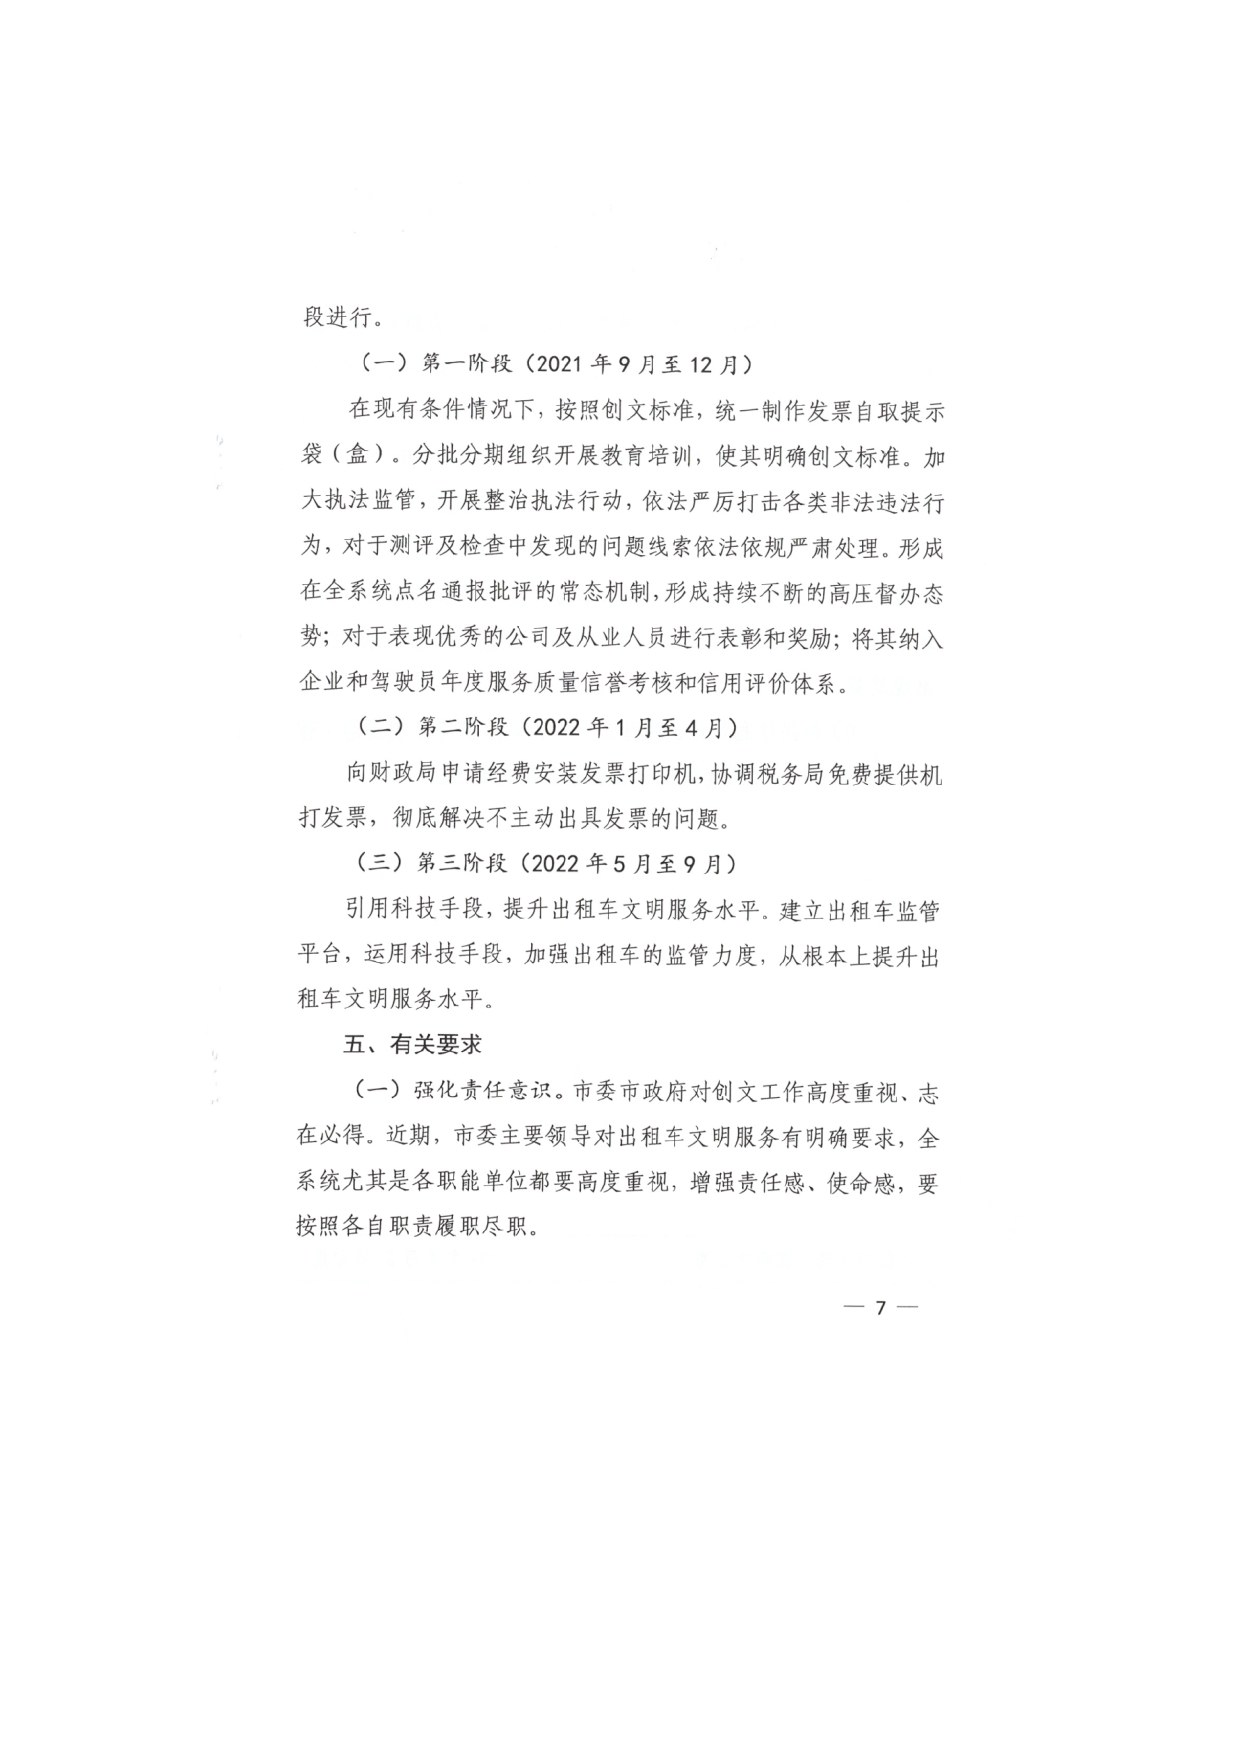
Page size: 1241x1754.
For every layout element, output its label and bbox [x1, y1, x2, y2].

picture [187, 162, 1052, 1386]
